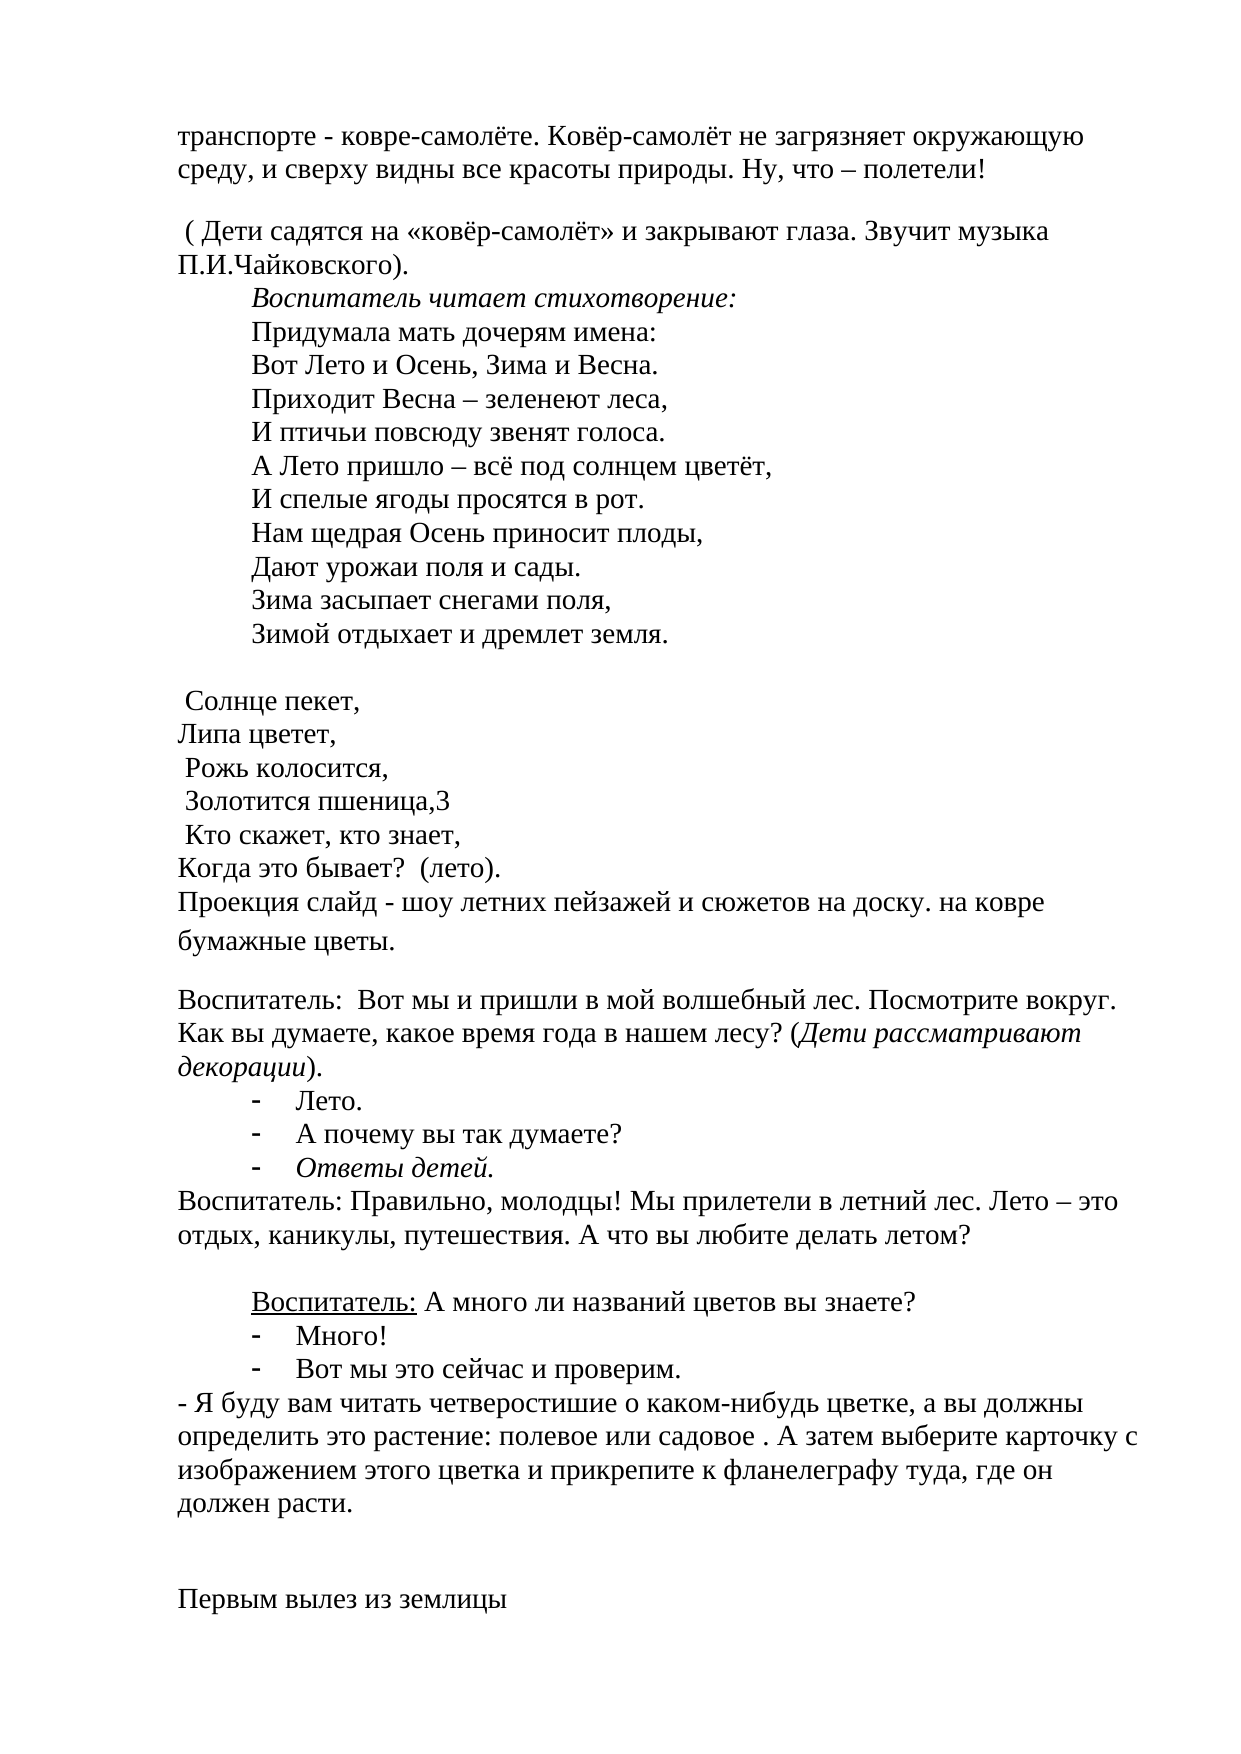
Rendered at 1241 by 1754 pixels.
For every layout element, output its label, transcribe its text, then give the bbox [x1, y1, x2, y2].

text Кто скажет, кто знает, [177, 817, 1152, 851]
list Ответы детей. [177, 1150, 1152, 1183]
list Приходит Весна – зеленеют леса, [177, 381, 1152, 414]
text Проекция слайд - шоу летних пейзажей и сюжетов на доску. на ковре бумажные цветы. [177, 884, 1152, 956]
list Зимой отдыхает и дремлет земля. [177, 616, 1152, 649]
list Много! [177, 1318, 1152, 1351]
list Воспитатель: А много ли названий цветов вы знаете? [251, 1284, 1152, 1318]
list Вот мы это сейчас и проверим. [177, 1351, 1152, 1385]
list Лето. [177, 1083, 1152, 1116]
list А Лето пришло – всё под солнцем цветёт, [177, 448, 1152, 482]
text Золотится пшеница,3 [177, 783, 1152, 817]
list Дают урожаи поля и сады. [177, 549, 1152, 582]
text Воспитатель: Вот мы и пришли в мой волшебный лес. Посмотрите вокруг. Как вы думаете, какое время года в нашем лесу? (Дети рассматривают декорации). [177, 982, 1152, 1083]
text Когда это бывает? (лето). [177, 851, 1152, 884]
text Первым вылез из землицы [177, 1581, 1152, 1614]
list Зима засыпает снегами поля, [177, 582, 1152, 616]
text Рожь колосится, [177, 750, 1152, 783]
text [177, 118, 1152, 185]
text Солнце пекет, [177, 683, 1152, 716]
list Воспитатель читает стихотворение: [177, 280, 1152, 314]
list Нам щедрая Осень приносит плоды, [177, 515, 1152, 549]
list И спелые ягоды просятся в рот. [177, 482, 1152, 515]
text ( Дети садятся на «ковёр-самолёт» и закрывают глаза. Звучит музыка П.И.Чайковского). [177, 213, 1152, 280]
text Воспитатель: Правильно, молодцы! Мы прилетели в летний лес. Лето – это отдых, каникулы, путешествия. А что вы любите делать летом? [177, 1183, 1152, 1251]
text Липа цветет, [177, 716, 1152, 750]
list И птичьи повсюду звенят голоса. [177, 414, 1152, 448]
list А почему вы так думаете? [177, 1116, 1152, 1150]
list Придумала мать дочерям имена: [177, 314, 1152, 347]
text - Я буду вам читать четверостишие о каком-нибудь цветке, а вы должны определить это растение: полевое или садовое . А затем выберите карточку с изображением этого цветка и прикрепите к фланелеграфу туда, где он должен расти. [177, 1385, 1152, 1519]
list Вот Лето и Осень, Зима и Весна. [177, 347, 1152, 381]
